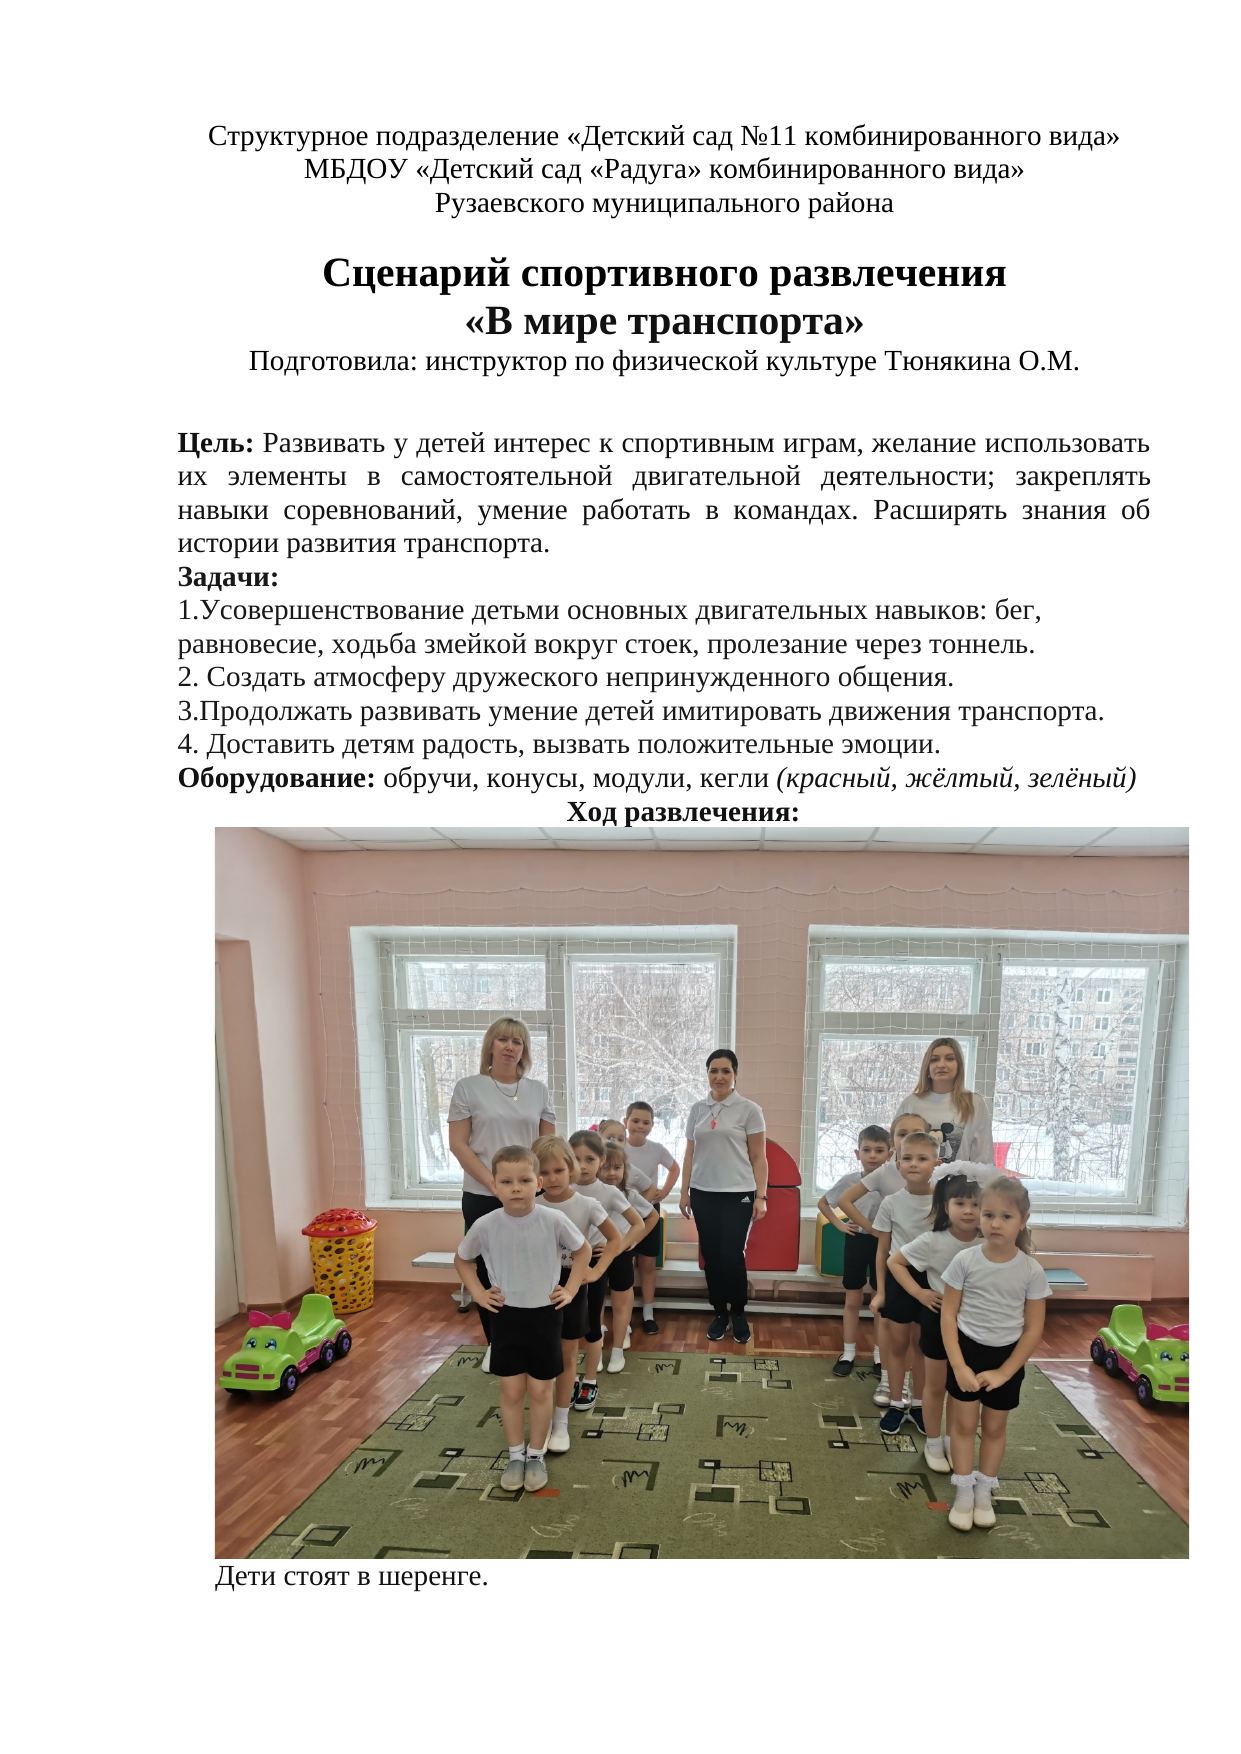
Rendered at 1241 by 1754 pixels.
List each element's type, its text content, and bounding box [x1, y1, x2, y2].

text Структурное подразделение «Детский сад №11 комбинированного вида» МБДОУ «Детский сад «Радуга» комбинированного вида» [177, 118, 1152, 185]
text 1.Усовершенствование детьми основных двигательных навыков: бег, равновесие, ходьба змейкой вокруг стоек, пролезание через тоннель. [177, 592, 1152, 659]
text 3.Продолжать развивать умение детей имитировать движения транспорта. [177, 693, 1152, 727]
text 4. Доставить детям радость, вызвать положительные эмоции. [177, 727, 1152, 760]
picture [214, 827, 1190, 1559]
text Сценарий спортивного развлечения [177, 247, 1152, 295]
text Задачи: [177, 559, 1152, 592]
text Дети стоят в шеренге. [177, 1558, 1152, 1592]
text Цель: Развивать у детей интерес к спортивным играм, желание использовать их элементы в самостоятельной двигательной деятельности; закреплять навыки соревнований, умение работать в командах. Расширять знания об истории развития транспорта. [177, 425, 1152, 559]
text Рузаевского муниципального района [177, 185, 1152, 219]
text 2. Создать атмосферу дружеского непринужденного общения. [177, 659, 1152, 693]
text Ход развлечения: [177, 794, 1152, 827]
text Оборудование: обручи, конусы, модули, кегли (красный, жёлтый, зелёный) [177, 760, 1152, 794]
text «В мире транспорта» [177, 295, 1152, 343]
text Подготовила: инструктор по физической культуре Тюнякина О.М. [177, 343, 1152, 377]
